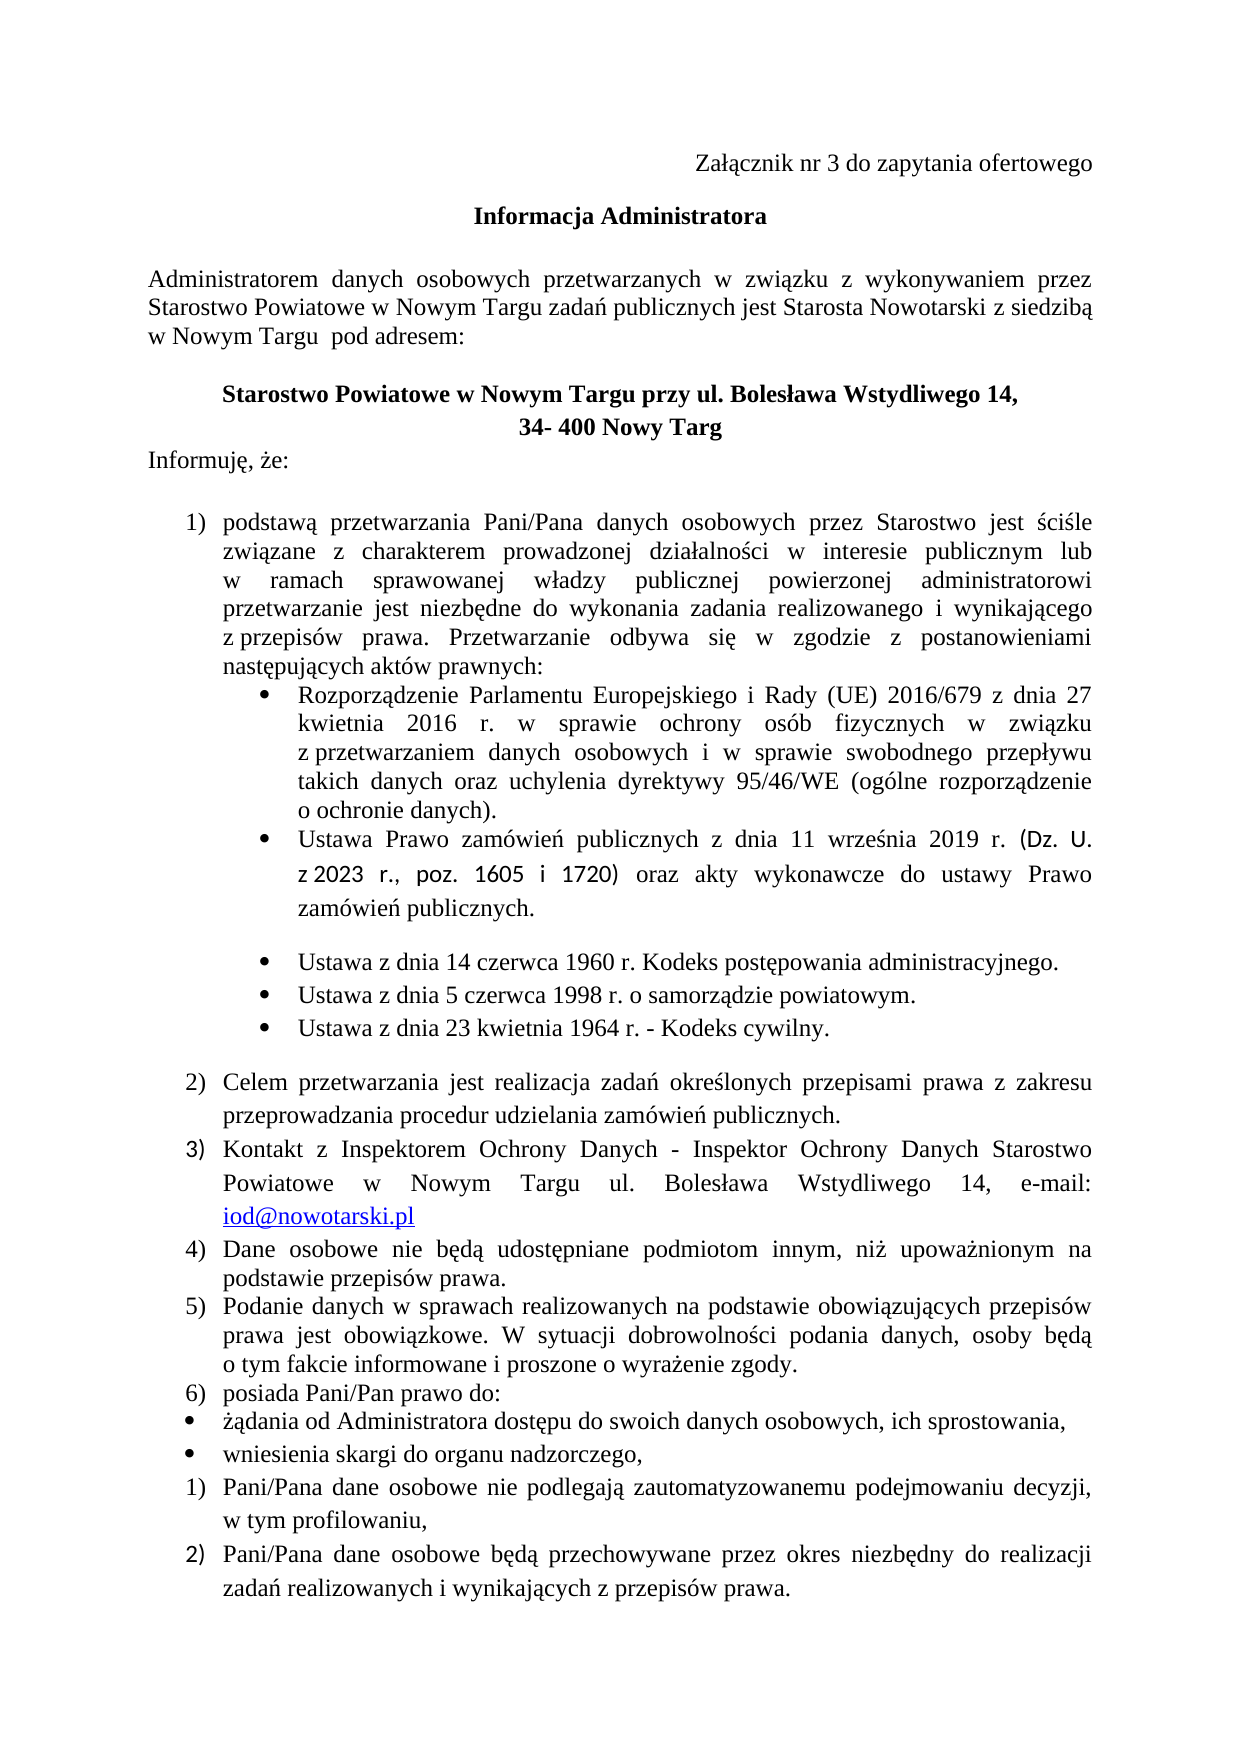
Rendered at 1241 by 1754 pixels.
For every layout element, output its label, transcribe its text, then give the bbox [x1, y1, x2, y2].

list Rozporządzenie Parlamentu Europejskiego i Rady (UE) 2016/679 z dnia 27 kwietnia 2016 r. w sprawie ochrony osób fizycznych w związku z przetwarzaniem danych osobowych i w sprawie swobodnego przepływu takich danych oraz uchylenia dyrektywy 95/46/WE (ogólne rozporządzenie o ochronie danych). [260, 680, 1093, 823]
text Informuję, że: [148, 445, 1093, 474]
list Ustawa z dnia 14 czerwca 1960 r. Kodeks postępowania administracyjnego. [260, 947, 1093, 976]
text 34- 400 Nowy Targ [148, 412, 1093, 441]
list żądania od Administratora dostępu do swoich danych osobowych, ich sprostowania, [185, 1406, 1093, 1435]
text Starostwo Powiatowe w Nowym Targu przy ul. Bolesława Wstydliwego 14, [148, 379, 1093, 408]
list Ustawa z dnia 5 czerwca 1998 r. o samorządzie powiatowym. [260, 980, 1093, 1009]
list Pani/Pana dane osobowe będą przechowywane przez okres niezbędny do realizacji zadań realizowanych i wynikających z przepisów prawa. [185, 1538, 1093, 1602]
list Pani/Pana dane osobowe nie podlegają zautomatyzowanemu podejmowaniu decyzji, w tym profilowaniu, [185, 1472, 1093, 1534]
list Celem przetwarzania jest realizacja zadań określonych przepisami prawa z zakresu przeprowadzania procedur udzielania zamówień publicznych. [185, 1067, 1093, 1129]
list wniesienia skargi do organu nadzorczego, [185, 1439, 1093, 1468]
subtitle Załącznik nr 3 do zapytania ofertowego [148, 148, 1093, 176]
list podstawą przetwarzania Pani/Pana danych osobowych przez Starostwo jest ściśle związane z charakterem prowadzonej działalności w interesie publicznym lub w ramach sprawowanej władzy publicznej powierzonej administratorowi przetwarzanie jest niezbędne do wykonania zadania realizowanego i wynikającego z przepisów prawa. Przetwarzanie odbywa się w zgodzie z postanowieniami następujących aktów prawnych: [185, 507, 1093, 680]
list Ustawa Prawo zamówień publicznych z dnia 11 września 2019 r. (Dz. U. z 2023 r., poz. 1605 i 1720) oraz akty wykonawcze do ustawy Prawo zamówień publicznych. [260, 823, 1093, 922]
text Administratorem danych osobowych przetwarzanych w związku z wykonywaniem przez Starostwo Powiatowe w Nowym Targu zadań publicznych jest Starosta Nowotarski z siedzibą w Nowym Targu pod adresem: [148, 264, 1093, 350]
list Dane osobowe nie będą udostępniane podmiotom innym, niż upoważnionym na podstawie przepisów prawa. [185, 1234, 1093, 1291]
subtitle Informacja Administratora [148, 201, 1093, 230]
list Podanie danych w sprawach realizowanych na podstawie obowiązujących przepisów prawa jest obowiązkowe. W sytuacji dobrowolności podania danych, osoby będą o tym fakcie informowane i proszone o wyrażenie zgody. [185, 1291, 1093, 1378]
list Kontakt z Inspektorem Ochrony Danych - Inspektor Ochrony Danych Starostwo Powiatowe w Nowym Targu ul. Bolesława Wstydliwego 14, e-mail: iod@nowotarski.pl [185, 1133, 1093, 1230]
list posiada Pani/Pan prawo do: [185, 1378, 1093, 1406]
list Ustawa z dnia 23 kwietnia 1964 r. - Kodeks cywilny. [260, 1013, 1093, 1042]
